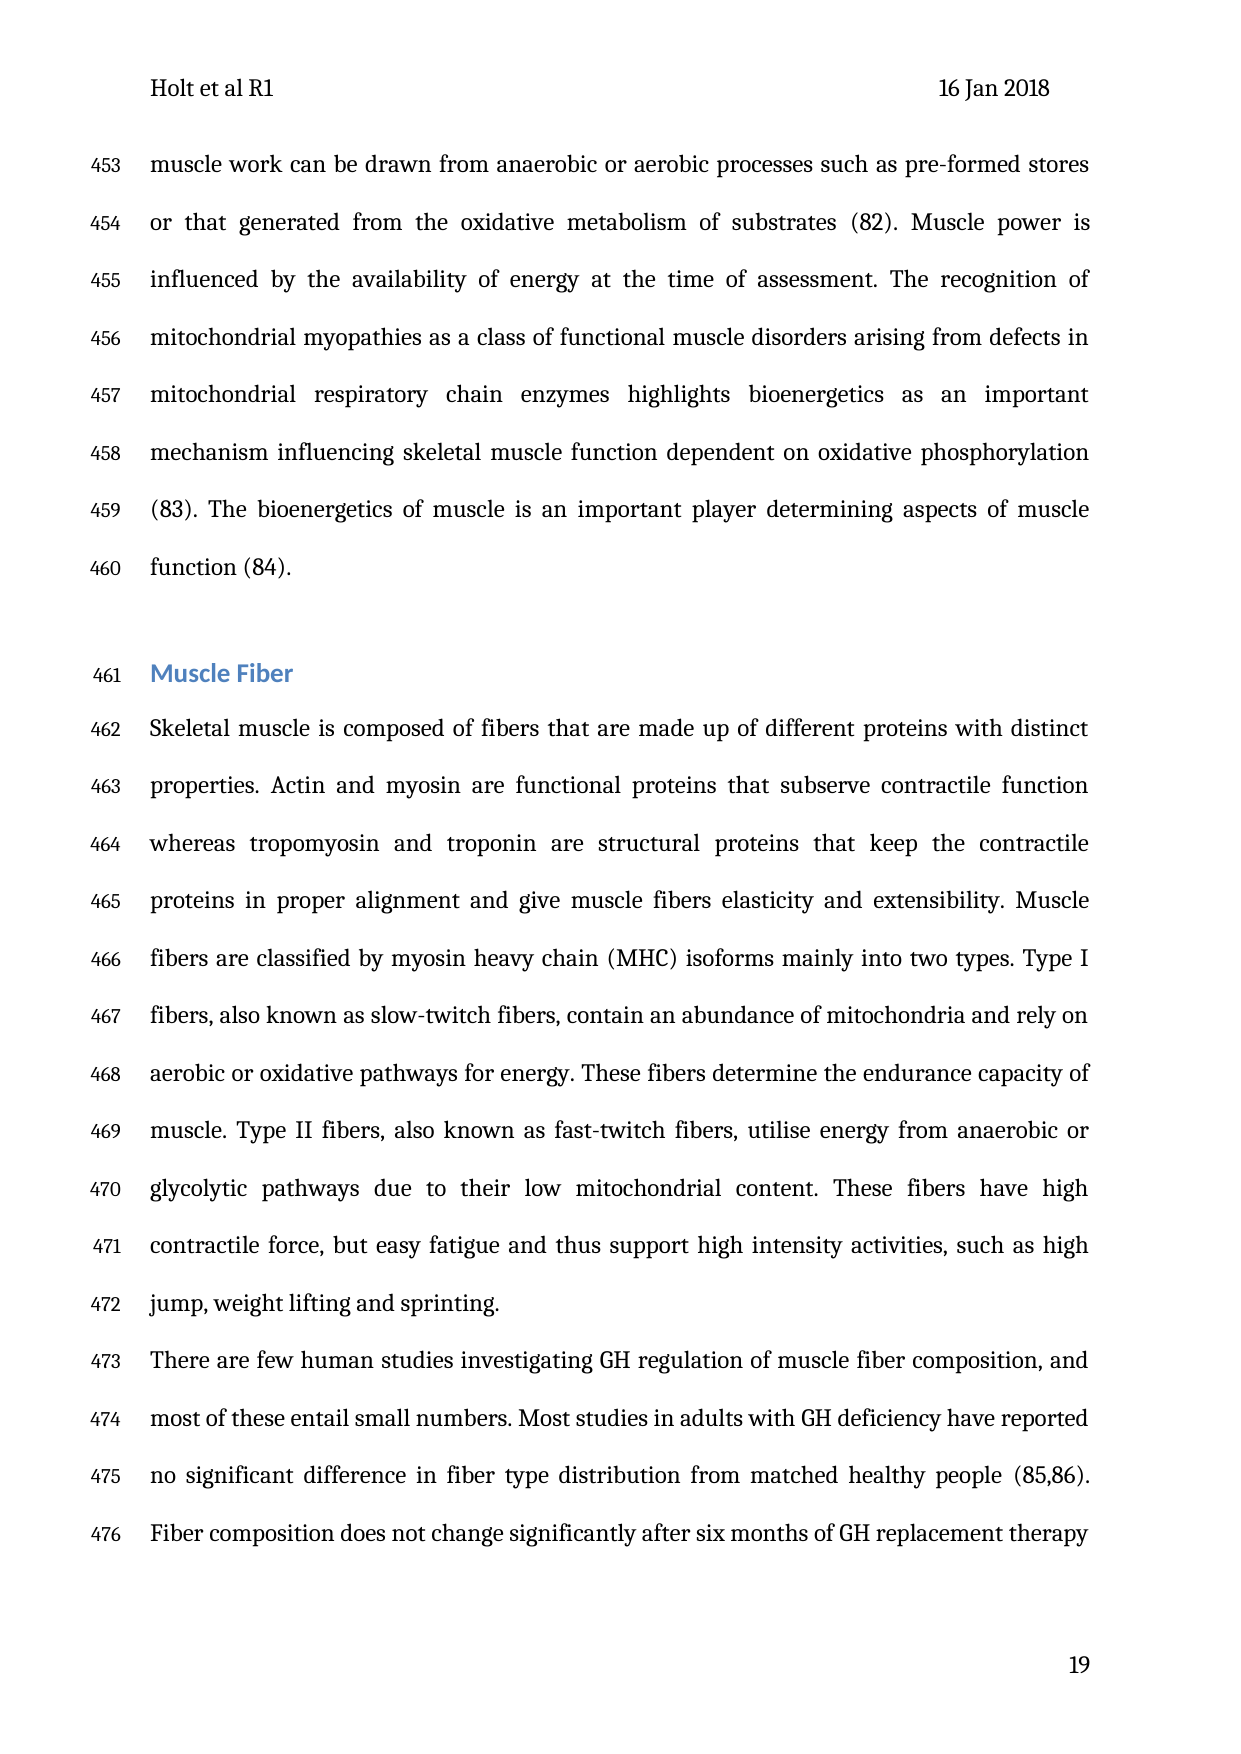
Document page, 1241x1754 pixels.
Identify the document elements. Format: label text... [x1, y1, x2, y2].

subtitle Muscle Fiber [150, 656, 1090, 689]
text Skeletal muscle is composed of fibers that are made up of different proteins with distinct properties. Actin and myosin are functional proteins that subserve contractile function whereas tropomyosin and troponin are structural proteins that keep the contractile proteins in proper alignment and give muscle fibers elasticity and extensibility. Muscle fibers are classified by myosin heavy chain (MHC) isoforms mainly into two types. Type I fibers, also known as slow-twitch fibers, contain an abundance of mitochondria and rely on aerobic or oxidative pathways for energy. These fibers determine the endurance capacity of muscle. Type II fibers, also known as fast-twitch fibers, utilise energy from anaerobic or glycolytic pathways due to their low mitochondrial content. These fibers have high contractile force, but easy fatigue and thus support high intensity activities, such as high jump, weight lifting and sprinting. [150, 714, 1090, 1318]
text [150, 150, 1090, 581]
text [150, 1346, 1090, 1548]
